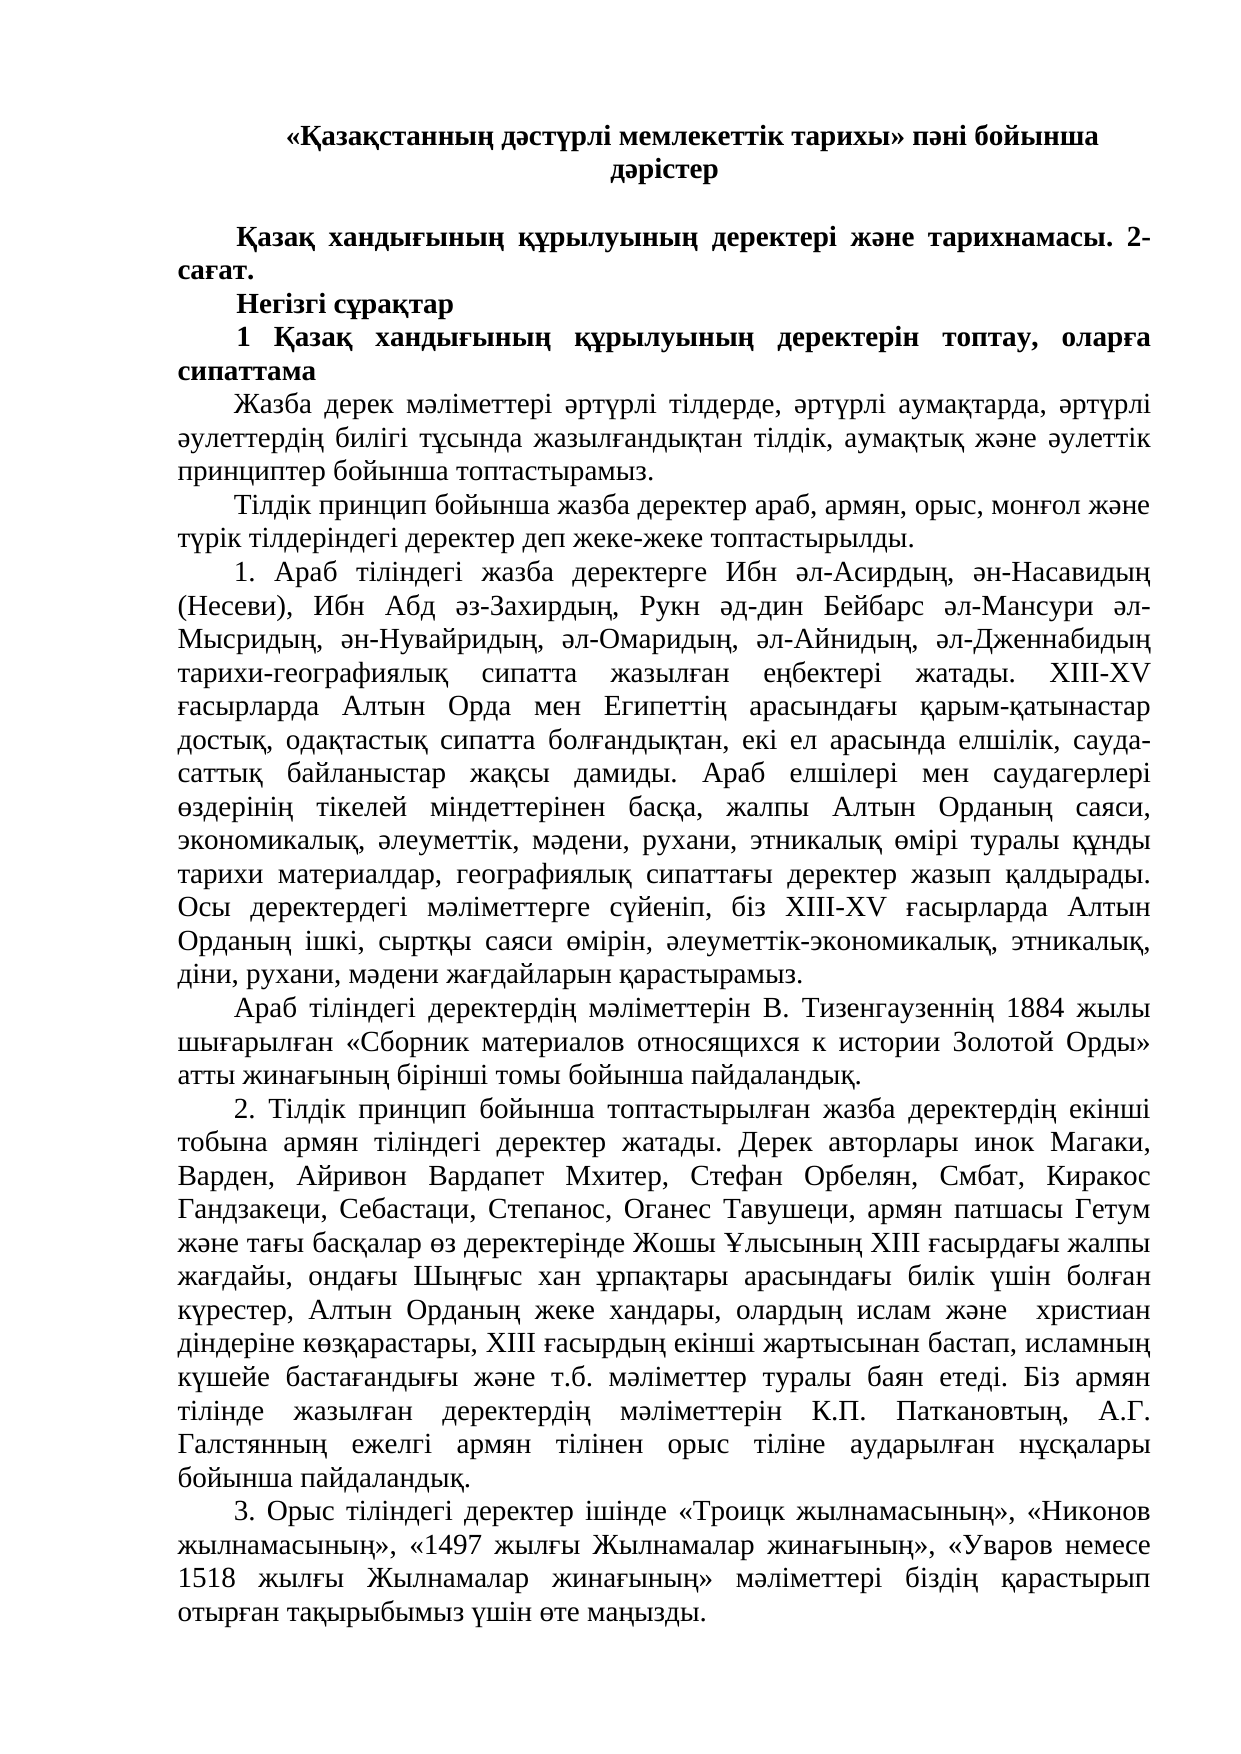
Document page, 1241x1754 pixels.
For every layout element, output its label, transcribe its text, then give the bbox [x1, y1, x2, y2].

text Жазба дерек мәліметтері әртүрлі тілдерде, әртүрлі аумақтарда, әртүрлі әулеттердің билігі тұсында жазылғандықтан тілдік, аумақтық және әулеттік принциптер бойынша топтастырамыз. [177, 386, 1152, 487]
text 3. Орыс тіліндегі деректер ішінде «Троицк жылнамасының», «Никонов жылнамасының», «1497 жылғы Жылнамалар жинағының», «Уваров немесе 1518 жылғы Жылнамалар жинағының» мәліметтері біздің қарастырып отырған тақырыбымыз үшін өте маңызды. [177, 1493, 1152, 1627]
text 1 Қазақ хандығының құрылуының деректерін топтау, оларға сипаттама [177, 319, 1152, 386]
text Қазақ хандығының құрылуының деректері және тарихнамасы. 2-сағат. [177, 219, 1152, 286]
text 1. Араб тіліндегі жазба деректерге Ибн әл-Асирдың, ән-Насавидың (Несеви), Ибн Абд әз-Захирдың, Рукн әд-дин Бейбарс әл-Мансури әл-Мысридың, ән-Нувайридың, әл-Омаридың, әл-Айнидың, әл-Дженнабидың тарихи-географиялық сипатта жазылған еңбектері жатады. ХІІІ-ХV ғасырларда Алтын Орда мен Египеттің арасындағы қарым-қатынастар достық, одақтастық сипатта болғандықтан, екі ел арасында елшілік, сауда-саттық байланыстар жақсы дамиды. Араб елшілері мен саудагерлері өздерінің тікелей міндеттерінен басқа, жалпы Алтын Орданың саяси, экономикалық, әлеуметтік, мәдени, рухани, этникалық өмірі туралы құнды тарихи материалдар, географиялық сипаттағы деректер жазып қалдырады. Осы деректердегі мәліметтерге сүйеніп, біз ХІІІ-ХV ғасырларда Алтын Орданың ішкі, сыртқы саяси өмірін, әлеуметтік-экономикалық, этникалық, діни, рухани, мәдени жағдайларын қарастырамыз. [177, 554, 1152, 990]
text Тілдік принцип бойынша жазба деректер араб, армян, орыс, монғол және түрік тілдеріндегі деректер деп жеке-жеке топтастырылды. [177, 487, 1152, 554]
text 2. Тілдік принцип бойынша топтастырылған жазба деректердің екінші тобына армян тіліндегі деректер жатады. Дерек авторлары инок Магаки, Варден, Айривон Вардапет Мхитер, Стефан Орбелян, Смбат, Киракос Гандзакеци, Себастаци, Степанос, Оганес Тавушеци, армян патшасы Гетум және тағы басқалар өз деректерінде Жошы Ұлысының ХІІІ ғасырдағы жалпы жағдайы, ондағы Шыңғыс хан ұрпақтары арасындағы билік үшін болған күрестер, Алтын Орданың жеке хандары, олардың ислам және христиан діндеріне көзқарастары, ХІІІ ғасырдың екінші жартысынан бастап, исламның күшейе бастағандығы және т.б. мәліметтер туралы баян етеді. Біз армян тілінде жазылған деректердің мәліметтерін К.П. Паткановтың, А.Г. Галстянның ежелгі армян тілінен орыс тіліне аударылған нұсқалары бойынша пайдаландық. [177, 1091, 1152, 1493]
text Негізгі сұрақтар [177, 286, 1152, 319]
text Араб тіліндегі деректердің мәліметтерін В. Тизенгаузеннің 1884 жылы шығарылған «Сборник материалов относящихся к истории Золотой Орды» атты жинағының бірінші томы бойынша пайдаландық. [177, 990, 1152, 1091]
text «Қазақстанның дәстүрлі мемлекеттік тарихы» пәні бойынша дәрістер [177, 118, 1152, 185]
